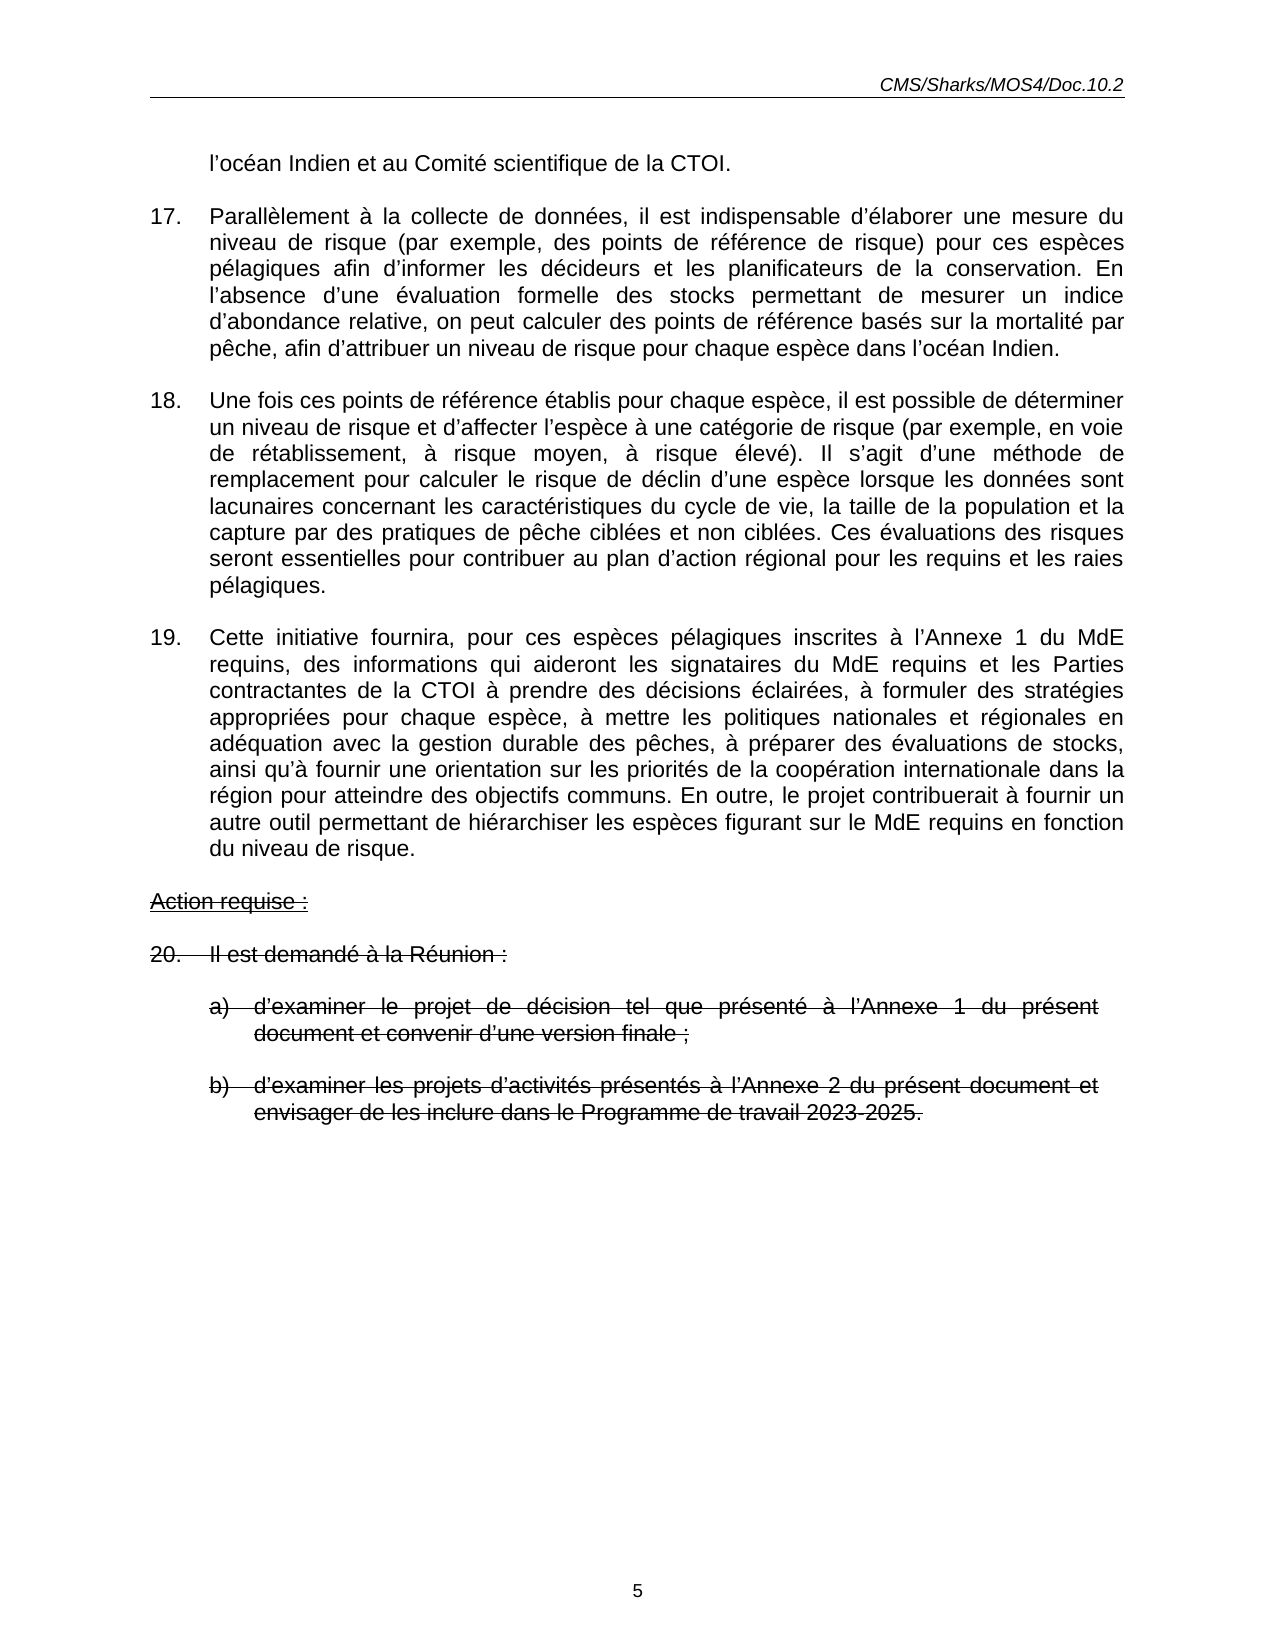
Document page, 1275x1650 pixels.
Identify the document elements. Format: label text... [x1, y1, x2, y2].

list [150, 150, 1125, 176]
list Il est demandé à la Réunion : [150, 941, 1125, 967]
list Cette initiative fournira, pour ces espèces pélagiques inscrites à l’Annexe 1 du MdE requins, des informations qui aideront les signataires du MdE requins et les Parties contractantes de la CTOI à prendre des décisions éclairées, à formuler des stratégies appropriées pour chaque espèce, à mettre les politiques nationales et régionales en adéquation avec la gestion durable des pêches, à préparer des évaluations de stocks, ainsi qu’à fournir une orientation sur les priorités de la coopération internationale dans la région pour atteindre des objectifs communs. En outre, le projet contribuerait à fournir un autre outil permettant de hiérarchiser les espèces figurant sur le MdE requins en fonction du niveau de risque. [150, 624, 1125, 862]
list d’examiner le projet de décision tel que présenté à l’Annexe 1 du présent document et convenir d’une version finale ; [209, 993, 1099, 1008]
list Une fois ces points de référence établis pour chaque espèce, il est possible de déterminer un niveau de risque et d’affecter l’espèce à une catégorie de risque (par exemple, en voie de rétablissement, à risque moyen, à risque élevé). Il s’agit d’une méthode de remplacement pour calculer le risque de déclin d’une espèce lorsque les données sont lacunaires concernant les caractéristiques du cycle de vie, la taille de la population et la capture par des pratiques de pêche ciblées et non ciblées. Ces évaluations des risques seront essentielles pour contribuer au plan d’action régional pour les requins et les raies pélagiques. [150, 387, 1125, 598]
list d’examiner les projets d’activités présentés à l’Annexe 2 du présent document et envisager de les inclure dans le Programme de travail 2023-2025. [209, 1088, 1099, 1125]
list d’examiner les projets d’activités présentés à l’Annexe 2 du présent document et envisager de les inclure dans le Programme de travail 2023-2025. [209, 1072, 1099, 1087]
list d’examiner le projet de décision tel que présenté à l’Annexe 1 du présent document et convenir d’une version finale ; [209, 1009, 1099, 1046]
text Action requise : [150, 888, 1125, 914]
list Parallèlement à la collecte de données, il est indispensable d’élaborer une mesure du niveau de risque (par exemple, des points de référence de risque) pour ces espèces pélagiques afin d’informer les décideurs et les planificateurs de la conservation. En l’absence d’une évaluation formelle des stocks permettant de mesurer un indice d’abondance relative, on peut calculer des points de référence basés sur la mortalité par pêche, afin d’attribuer un niveau de risque pour chaque espèce dans l’océan Indien. [150, 203, 1125, 361]
